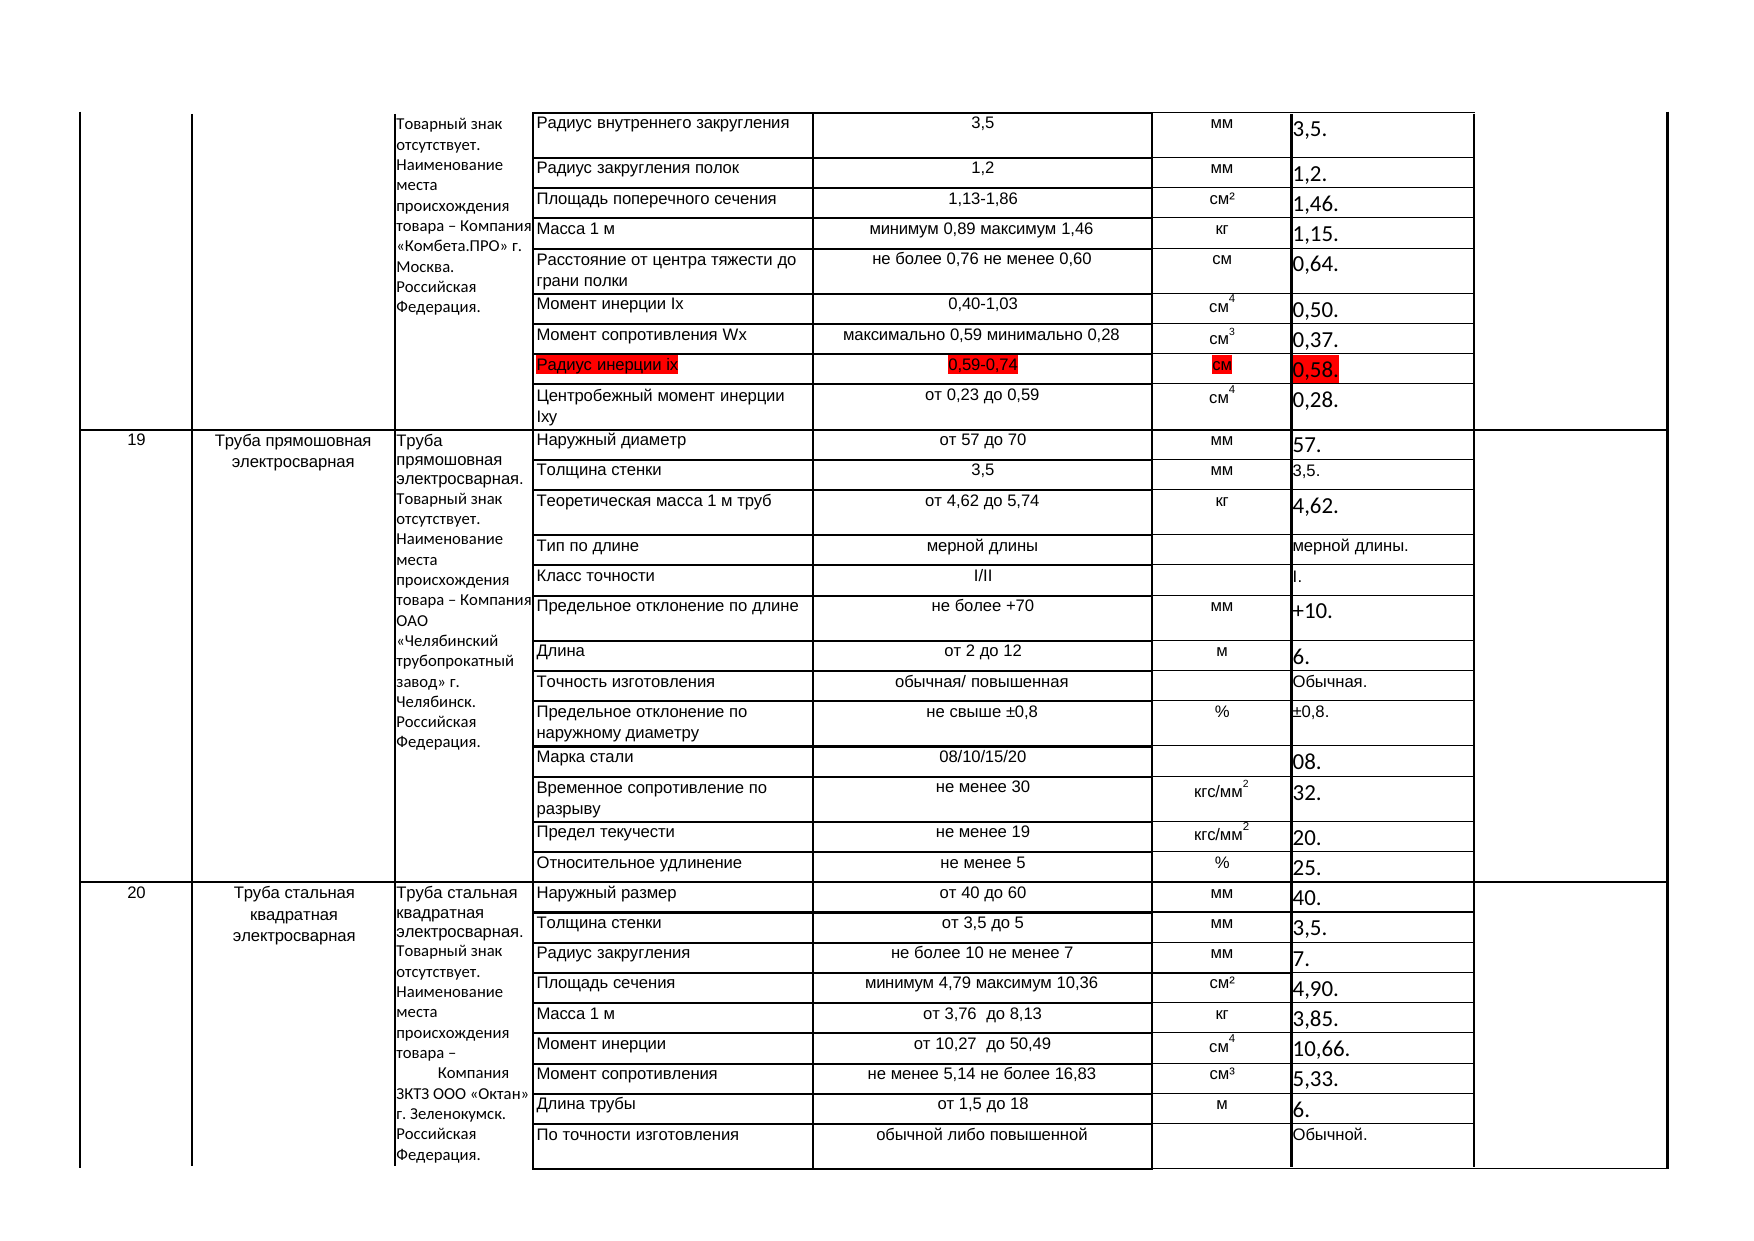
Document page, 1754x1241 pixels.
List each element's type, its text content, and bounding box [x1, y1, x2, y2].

table_cell 0,40-1,03 [814, 295, 1151, 323]
table_cell Площадь сечения [534, 974, 812, 1002]
table_cell [1153, 535, 1290, 564]
table_cell Предельное отклонение по длине [534, 597, 812, 640]
table_cell Расстояние от центра тяжести до грани полки [534, 250, 812, 293]
table_header мм [1153, 113, 1291, 157]
table_cell 6. [1293, 641, 1473, 670]
table_cell 0,28. [1293, 384, 1473, 428]
table_cell Наружный размер [534, 883, 812, 911]
table_cell ±0,8. [1293, 701, 1473, 745]
table_cell 08. [1293, 746, 1473, 776]
table_cell По точности изготовления [534, 1125, 812, 1168]
table_cell см [1153, 249, 1290, 293]
table_header [81, 112, 192, 428]
table_cell Толщина стенки [534, 914, 812, 942]
table_cell см [1153, 354, 1290, 383]
table_cell Момент сопротивления Wx [534, 325, 812, 353]
table_cell от 3,76 до 8,13 [814, 1004, 1151, 1032]
table_cell Наружный диаметр [534, 431, 812, 459]
table_header [192, 112, 395, 428]
table_cell Относительное удлинение [534, 853, 812, 881]
table_cell 57. [1293, 431, 1473, 459]
table_cell 5,33. [1293, 1064, 1473, 1093]
table_cell минимум 0,89 максимум 1,46 [814, 219, 1151, 247]
table_cell Класс точности [534, 566, 812, 594]
table_cell не более 0,76 не менее 0,60 [814, 250, 1151, 293]
table_cell от 3,5 до 5 [814, 914, 1151, 942]
table_cell от 57 до 70 [814, 431, 1151, 459]
table_cell кгс/мм2 [1153, 822, 1290, 851]
table_cell не менее 5,14 не более 16,83 [814, 1065, 1151, 1093]
table_cell см³ [1153, 1064, 1290, 1093]
table_cell % [1153, 852, 1290, 881]
table_cell от 4,62 до 5,74 [814, 491, 1151, 534]
table_cell Предел текучести [534, 823, 812, 851]
table_cell мм [1153, 158, 1290, 187]
table_cell 3,5 [814, 461, 1151, 489]
table_cell [1153, 565, 1290, 594]
table_cell см4 [1153, 1033, 1290, 1062]
table_cell Толщина стенки [534, 461, 812, 489]
table_cell % [1153, 701, 1290, 745]
table_cell кг [1153, 218, 1290, 247]
table_header [1475, 112, 1666, 428]
table_header 3,5 [814, 114, 1151, 157]
table_cell 20 [81, 883, 192, 1168]
table_cell см3 [1153, 324, 1290, 353]
table_cell 1,2 [814, 159, 1151, 187]
table_cell от 10,27 до 50,49 [814, 1034, 1151, 1062]
table_cell Центробежный момент инерции Iху [534, 385, 812, 428]
table_cell Точность изготовления [534, 672, 812, 700]
table_cell мм [1153, 460, 1290, 489]
table_cell 0,58. [1293, 354, 1473, 383]
table_cell минимум 4,79 максимум 10,36 [814, 974, 1151, 1002]
table_cell 0,64. [1293, 249, 1473, 293]
table_cell Марка стали [534, 748, 812, 776]
table_cell мм [1153, 431, 1290, 459]
table_header 3,5. [1293, 113, 1474, 157]
table_cell Площадь поперечного сечения [534, 189, 812, 217]
table_cell обычной либо повышенной [814, 1125, 1151, 1168]
table_cell 20. [1293, 822, 1473, 851]
table_cell [1475, 431, 1666, 881]
table_cell Труба прямошовная электросварная [193, 431, 394, 881]
table_cell Труба стальная квадратная электросварная [192, 883, 395, 1168]
table_cell не менее 5 [814, 853, 1151, 881]
table_cell I. [1293, 565, 1473, 594]
table_cell 0,37. [1293, 324, 1473, 353]
table_cell 1,13-1,86 [814, 189, 1151, 217]
table_cell кг [1153, 1003, 1290, 1032]
table_cell см² [1153, 974, 1290, 1002]
table_cell максимально 0,59 минимально 0,28 [814, 325, 1151, 353]
table_cell 3,5. [1293, 460, 1473, 489]
table_cell +10. [1293, 596, 1473, 640]
table_cell 25. [1293, 852, 1473, 881]
table_cell Радиус закругления полок [534, 159, 812, 187]
table_cell мм [1153, 596, 1290, 640]
table_cell обычная/ повышенная [814, 672, 1151, 700]
table_cell 40. [1293, 883, 1473, 911]
table_cell Момент сопротивления [534, 1065, 812, 1093]
table_cell Масса 1 м [534, 219, 812, 247]
table_cell Радиус инерции ix [534, 355, 812, 383]
table_cell Момент инерции [534, 1034, 812, 1062]
table_cell Теоретическая масса 1 м труб [534, 491, 812, 534]
table_cell Радиус закругления [534, 944, 812, 972]
table_cell кгс/мм2 [1153, 777, 1290, 821]
table_cell мерной длины. [1293, 535, 1473, 564]
table_cell кг [1153, 490, 1290, 534]
table_cell не менее 30 [814, 778, 1151, 821]
table_cell см² [1153, 188, 1290, 217]
table_cell см4 [1153, 384, 1290, 428]
table_cell мм [1153, 913, 1290, 942]
table_cell мм [1153, 883, 1290, 911]
table_cell Временное сопротивление по разрыву [534, 778, 812, 821]
table_cell 1,15. [1293, 218, 1473, 247]
table_cell 3,85. [1293, 1003, 1473, 1032]
table_cell Длина трубы [534, 1095, 812, 1123]
table_cell не менее 19 [814, 823, 1151, 851]
table_cell [1474, 883, 1666, 1168]
table_cell не свыше ±0,8 [814, 702, 1151, 745]
table_cell от 1,5 до 18 [814, 1095, 1151, 1123]
table_cell Обычная. [1293, 671, 1473, 700]
table_cell от 40 до 60 [814, 883, 1151, 911]
table_cell от 2 до 12 [814, 642, 1151, 670]
table_cell Масса 1 м [534, 1004, 812, 1032]
table_cell [1153, 746, 1290, 776]
table_cell [1153, 671, 1290, 700]
table_cell Обычной. [1291, 1124, 1474, 1168]
table_cell 0,59-0,74 [814, 355, 1151, 383]
table_cell см4 [1153, 294, 1290, 323]
table_cell 10,66. [1293, 1033, 1473, 1062]
table_cell 4,90. [1293, 973, 1473, 1002]
table_cell 1,46. [1293, 188, 1473, 217]
table_cell не более 10 не менее 7 [814, 944, 1151, 972]
table_cell 3,5. [1293, 913, 1473, 942]
table_cell Момент инерции Ix [534, 295, 812, 323]
table_cell 6. [1293, 1094, 1473, 1123]
table_cell [1153, 1124, 1291, 1168]
table_cell Предельное отклонение по наружному диаметру [534, 702, 812, 745]
table_cell Длина [534, 642, 812, 670]
table_cell 08/10/15/20 [814, 748, 1151, 776]
table_cell 32. [1293, 777, 1473, 821]
table_cell м [1153, 641, 1290, 670]
table_cell от 0,23 до 0,59 [814, 385, 1151, 428]
table_cell 0,50. [1293, 294, 1473, 323]
table_cell 19 [81, 431, 191, 881]
table_cell не более +70 [814, 597, 1151, 640]
table_cell 4,62. [1293, 490, 1473, 534]
table_cell 7. [1293, 943, 1473, 972]
table_cell Тип по длине [534, 536, 812, 564]
table_cell I/II [814, 566, 1151, 594]
table_cell Труба прямошовная электросварная. Товарный знак отсутствует. Наименование места происхождения товара – Компания ОАО «Челябинский трубопрокатный завод» г. Челябинск. Российская Федерация. [396, 431, 532, 881]
table_cell мм [1153, 943, 1290, 972]
table_cell Труба стальная квадратная электросварная. Товарный знак отсутствует. Наименование места происхождения товара – Компания ЗКТЗ ООО «Октан» г. Зеленокумск. Российская Федерация. [395, 883, 532, 1168]
table_cell м [1153, 1094, 1290, 1123]
table_cell мерной длины [814, 536, 1151, 564]
table_header Радиус внутреннего закругления [534, 114, 812, 157]
table_header Товарный знак отсутствует. Наименование места происхождения товара – Компания «Комбета.ПРО» г. Москва. Российская Федерация. [395, 112, 532, 428]
table_cell 1,2. [1293, 158, 1473, 187]
